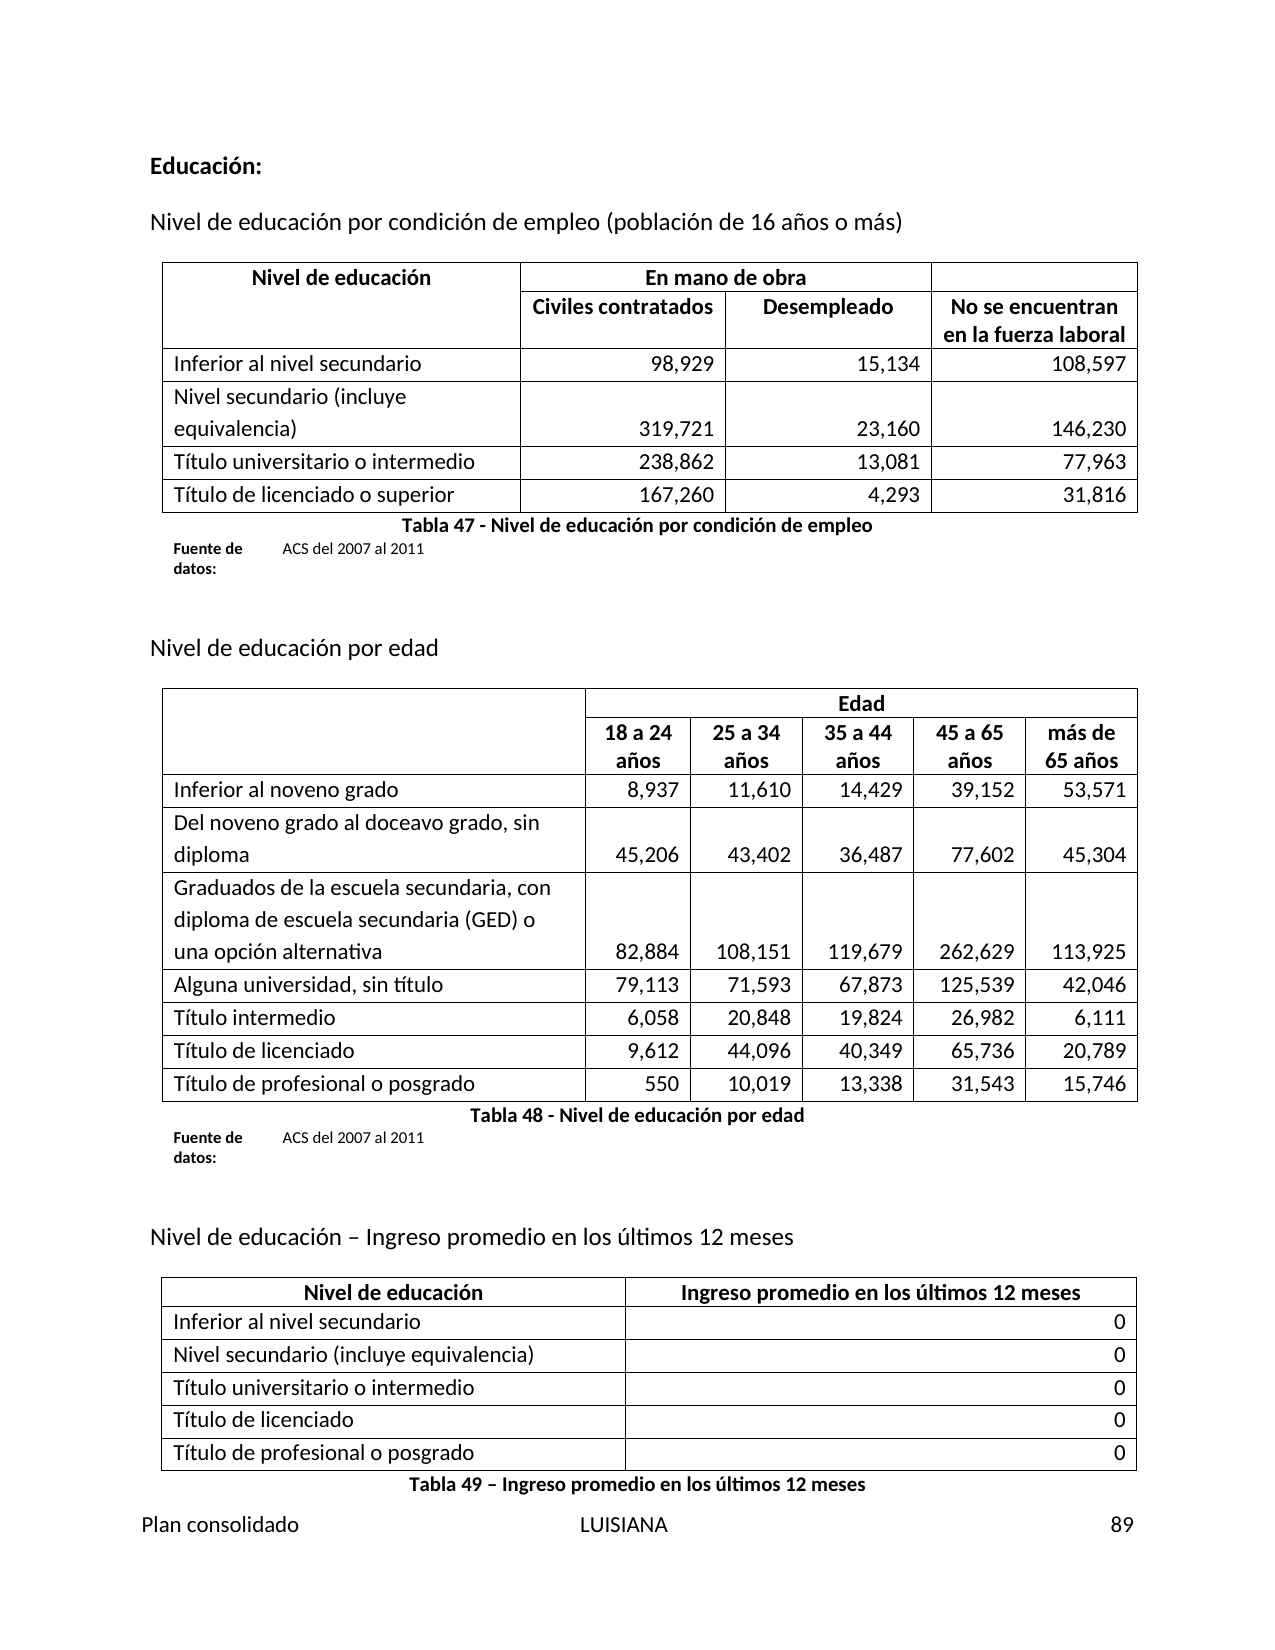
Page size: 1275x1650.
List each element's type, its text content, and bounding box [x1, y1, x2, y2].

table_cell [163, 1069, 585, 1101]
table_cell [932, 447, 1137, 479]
text Tabla 49 – Ingreso promedio en los últimos 12 meses [150, 1471, 1125, 1497]
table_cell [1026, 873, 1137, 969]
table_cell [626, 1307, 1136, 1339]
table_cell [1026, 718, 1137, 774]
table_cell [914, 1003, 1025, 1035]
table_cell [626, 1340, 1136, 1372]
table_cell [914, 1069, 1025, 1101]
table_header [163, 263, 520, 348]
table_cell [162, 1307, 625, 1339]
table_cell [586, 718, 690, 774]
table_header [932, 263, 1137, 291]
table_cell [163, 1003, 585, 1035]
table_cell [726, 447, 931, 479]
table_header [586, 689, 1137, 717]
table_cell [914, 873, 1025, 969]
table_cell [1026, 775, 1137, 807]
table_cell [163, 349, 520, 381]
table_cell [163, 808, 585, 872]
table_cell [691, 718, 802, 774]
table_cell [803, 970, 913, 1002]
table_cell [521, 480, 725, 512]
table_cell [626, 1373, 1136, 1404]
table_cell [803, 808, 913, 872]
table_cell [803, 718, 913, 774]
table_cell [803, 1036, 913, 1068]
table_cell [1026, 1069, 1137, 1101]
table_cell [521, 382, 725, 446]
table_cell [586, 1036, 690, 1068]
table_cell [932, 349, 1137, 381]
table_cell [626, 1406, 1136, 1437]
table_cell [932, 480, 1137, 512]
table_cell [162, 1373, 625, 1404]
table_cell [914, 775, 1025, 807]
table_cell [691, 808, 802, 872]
text Educación: [150, 150, 1125, 181]
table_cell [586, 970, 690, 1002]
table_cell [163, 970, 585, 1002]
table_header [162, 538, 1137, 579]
text Tabla 48 - Nivel de educación por edad [150, 1102, 1125, 1127]
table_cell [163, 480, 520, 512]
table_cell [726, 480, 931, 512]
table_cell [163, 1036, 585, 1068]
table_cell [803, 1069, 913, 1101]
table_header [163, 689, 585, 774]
text Nivel de educación – Ingreso promedio en los últimos 12 meses [150, 1221, 1125, 1251]
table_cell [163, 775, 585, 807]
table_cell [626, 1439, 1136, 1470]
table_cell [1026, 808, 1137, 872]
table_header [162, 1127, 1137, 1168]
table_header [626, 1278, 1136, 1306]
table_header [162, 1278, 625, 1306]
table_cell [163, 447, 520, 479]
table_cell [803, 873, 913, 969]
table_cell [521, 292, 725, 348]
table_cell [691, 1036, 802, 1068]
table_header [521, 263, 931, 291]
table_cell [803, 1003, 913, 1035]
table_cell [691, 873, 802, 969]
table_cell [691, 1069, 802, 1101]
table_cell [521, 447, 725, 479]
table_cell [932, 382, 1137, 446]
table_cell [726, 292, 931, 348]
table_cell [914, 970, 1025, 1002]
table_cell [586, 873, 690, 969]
text Nivel de educación por condición de empleo (población de 16 años o más) [150, 206, 1125, 236]
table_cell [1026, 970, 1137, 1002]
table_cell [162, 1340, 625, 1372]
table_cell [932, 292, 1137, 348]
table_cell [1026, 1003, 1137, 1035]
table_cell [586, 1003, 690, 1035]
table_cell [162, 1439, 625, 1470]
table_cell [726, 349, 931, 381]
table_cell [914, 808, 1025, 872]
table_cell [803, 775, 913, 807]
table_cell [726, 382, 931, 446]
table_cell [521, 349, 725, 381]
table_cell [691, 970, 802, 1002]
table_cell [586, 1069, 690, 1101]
text Nivel de educación por edad [150, 632, 1125, 662]
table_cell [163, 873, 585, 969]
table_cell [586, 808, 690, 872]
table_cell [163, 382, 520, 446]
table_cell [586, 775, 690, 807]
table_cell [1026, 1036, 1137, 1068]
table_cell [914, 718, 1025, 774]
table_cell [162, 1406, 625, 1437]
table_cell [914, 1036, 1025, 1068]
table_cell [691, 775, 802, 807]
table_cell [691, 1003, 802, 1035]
text Tabla 47 - Nivel de educación por condición de empleo [150, 513, 1125, 538]
